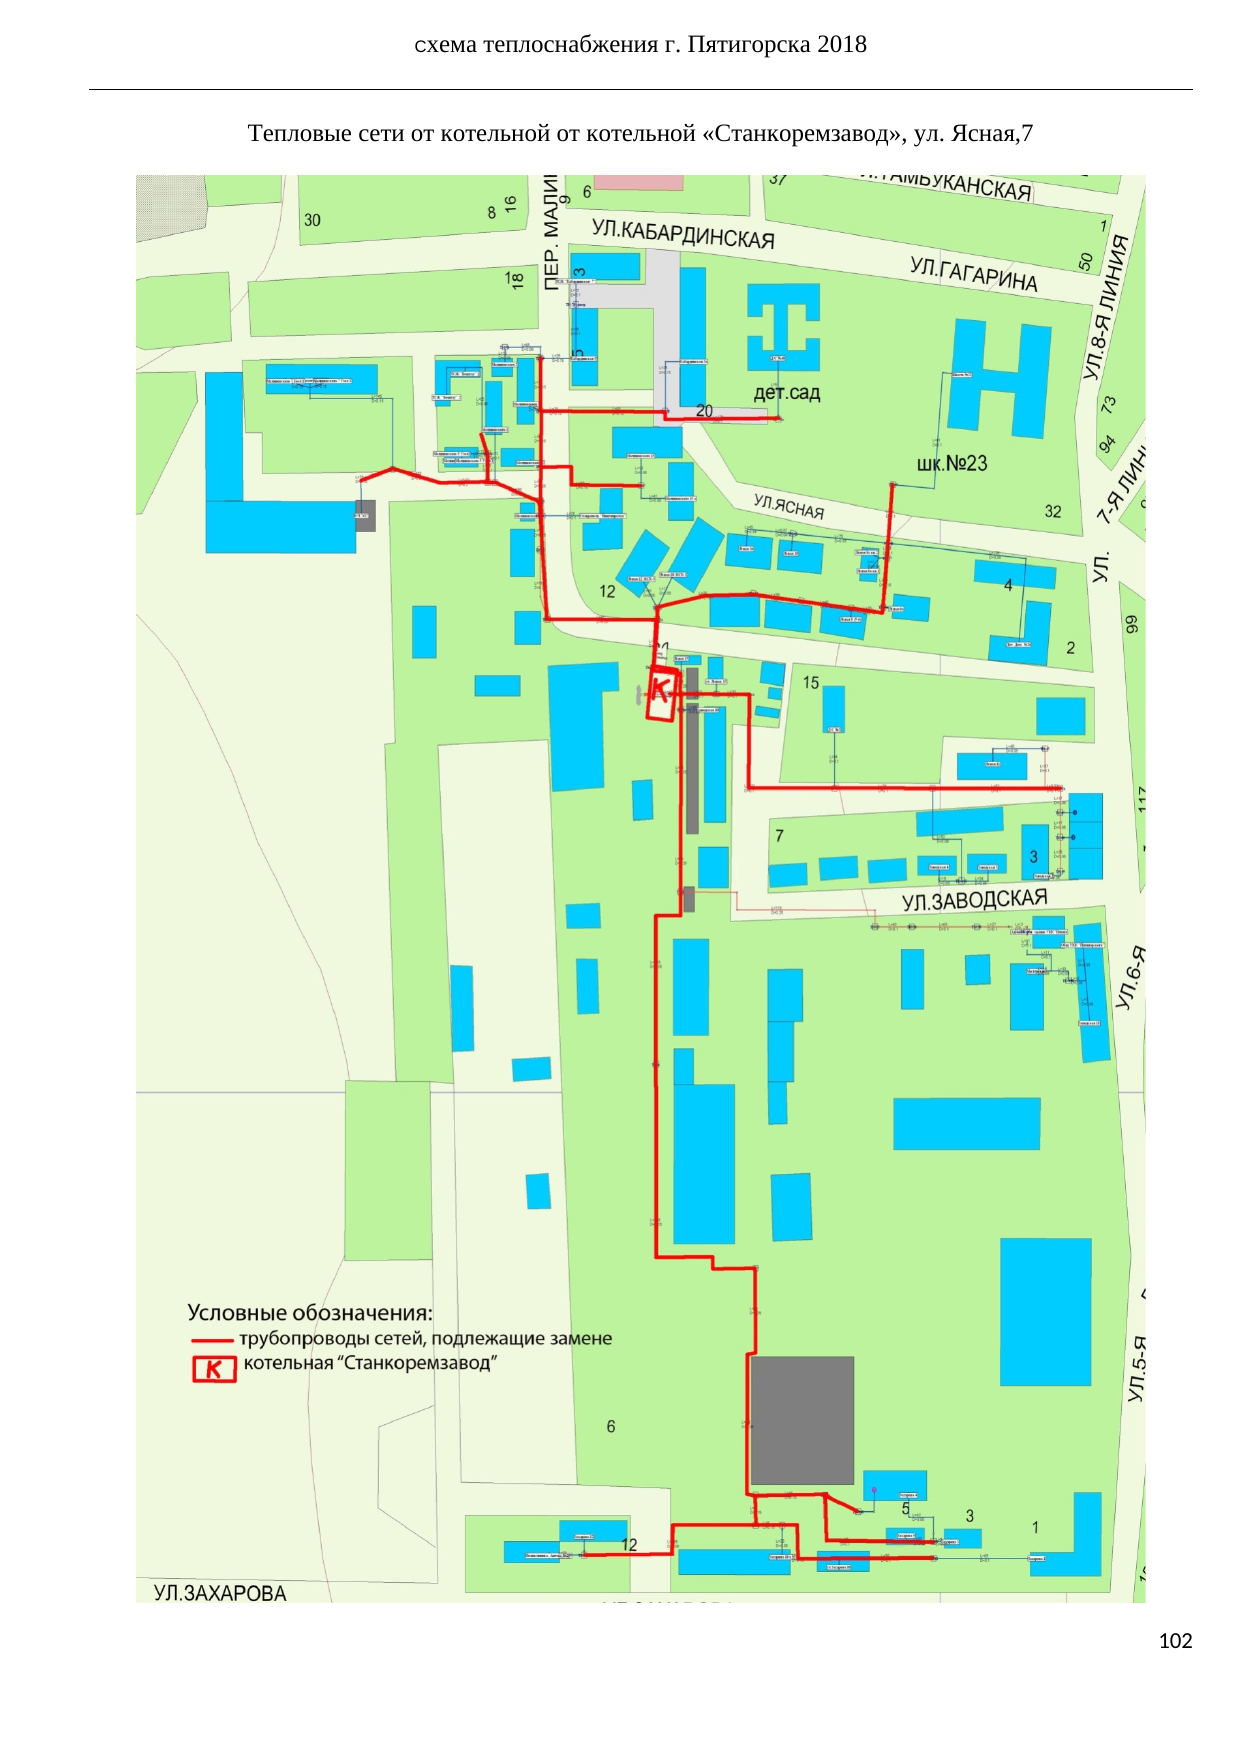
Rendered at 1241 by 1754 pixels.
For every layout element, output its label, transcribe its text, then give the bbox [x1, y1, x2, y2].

text Тепловые сети от котельной от котельной «Станкоремзавод», ул. Ясная,7 [89, 118, 1193, 147]
picture [136, 175, 1146, 1603]
